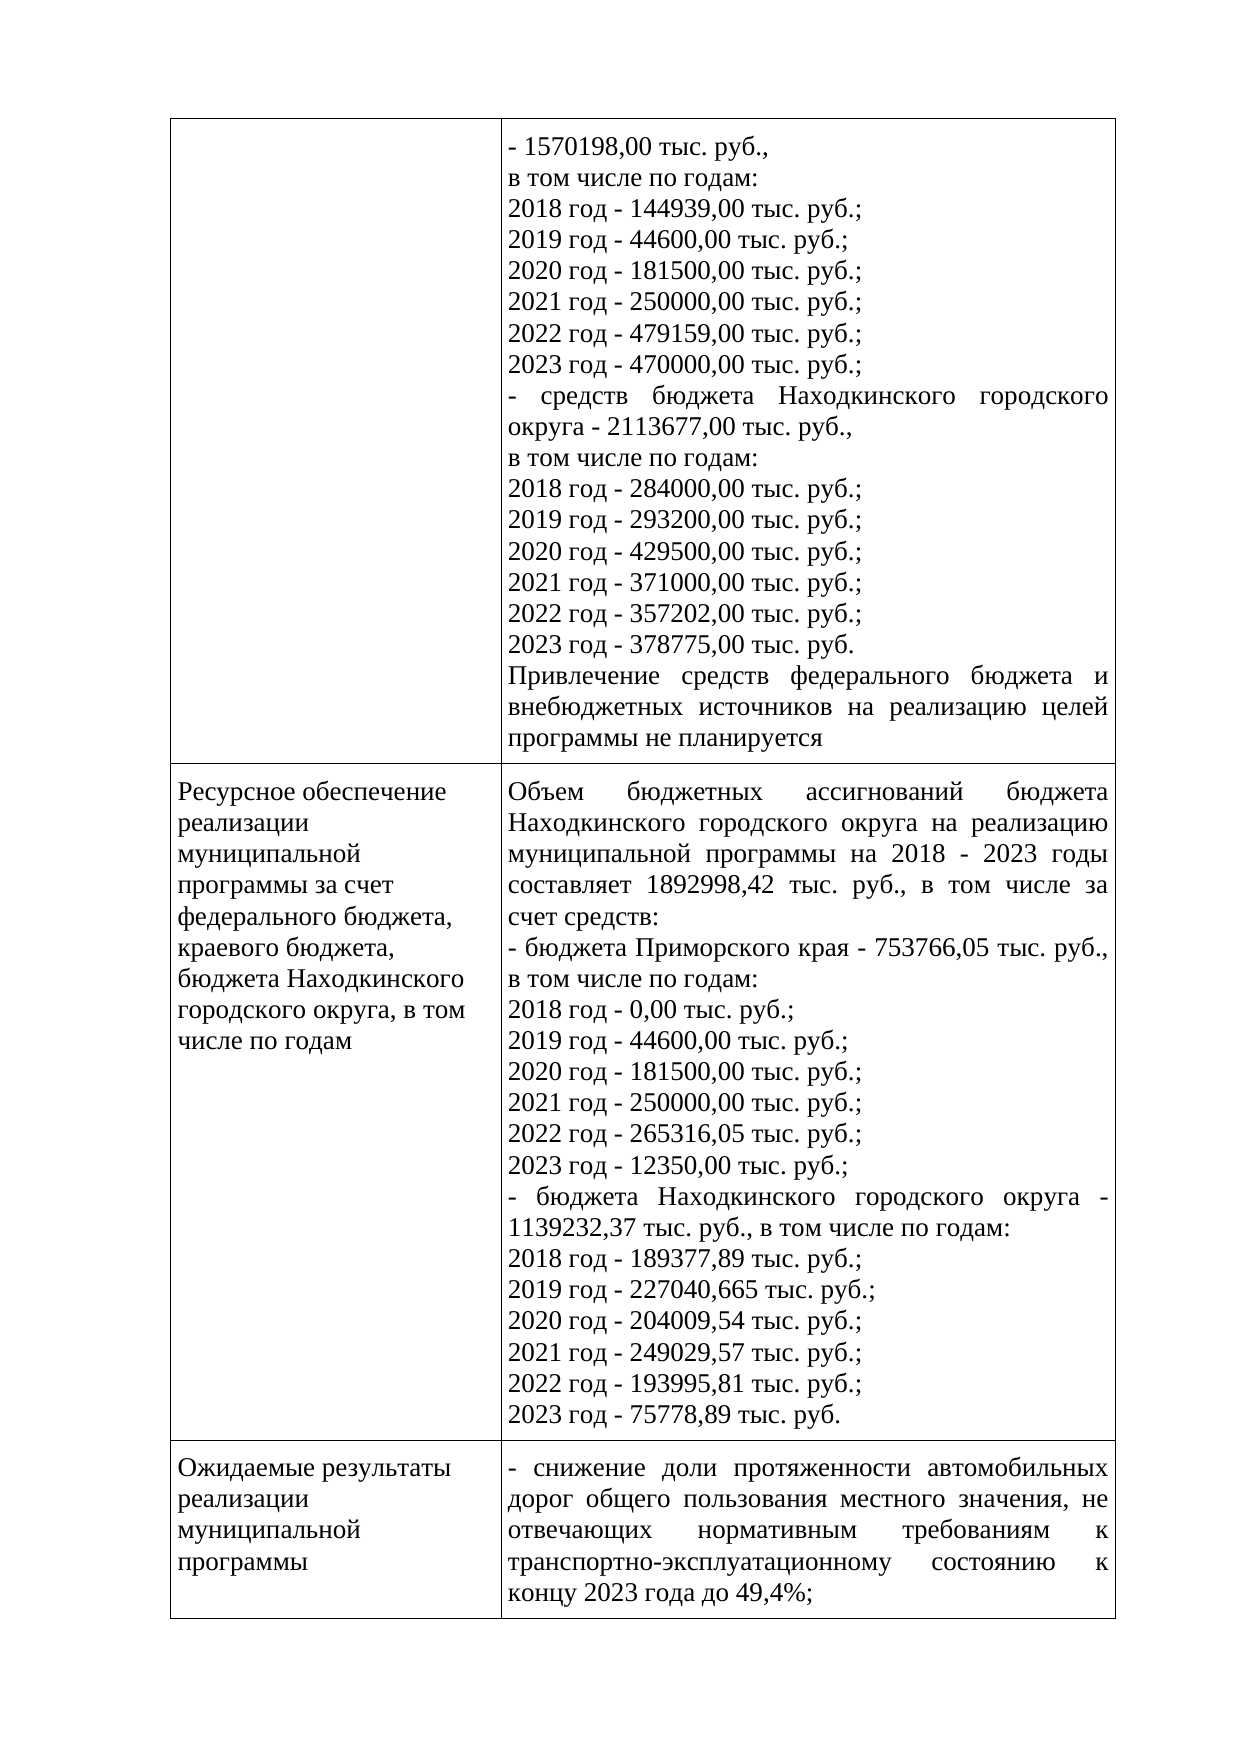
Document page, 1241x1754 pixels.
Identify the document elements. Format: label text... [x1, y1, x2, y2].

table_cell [502, 119, 1115, 763]
table_cell Объем бюджетных ассигнований бюджета Находкинского городского округа на реализацию муниципальной программы на 2018 - 2023 годы составляет 1892998,42 тыс. руб., в том числе за счет средств: - бюджета Приморского края - 753766,05 тыс. руб., в том числе по годам: 2018 год - 0,00 тыс. руб.; 2019 год - 44600,00 тыс. руб.; 2020 год - 181500,00 тыс. руб.; 2021 год - 250000,00 тыс. руб.; 2022 год - 265316,05 тыс. руб.; 2023 год - 12350,00 тыс. руб.; - бюджета Находкинского городского округа - 1139232,37 тыс. руб., в том числе по годам: 2018 год - 189377,89 тыс. руб.; 2019 год - 227040,665 тыс. руб.; 2020 год - 204009,54 тыс. руб.; 2021 год - 249029,57 тыс. руб.; 2022 год - 193995,81 тыс. руб.; 2023 год - 75778,89 тыс. руб. [502, 764, 1115, 1440]
table_cell Ресурсное обеспечение реализации муниципальной программы за счет федерального бюджета, краевого бюджета, бюджета Находкинского городского округа, в том числе по годам [171, 764, 501, 1440]
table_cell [171, 119, 501, 763]
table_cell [502, 1441, 1115, 1618]
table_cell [171, 1441, 501, 1618]
